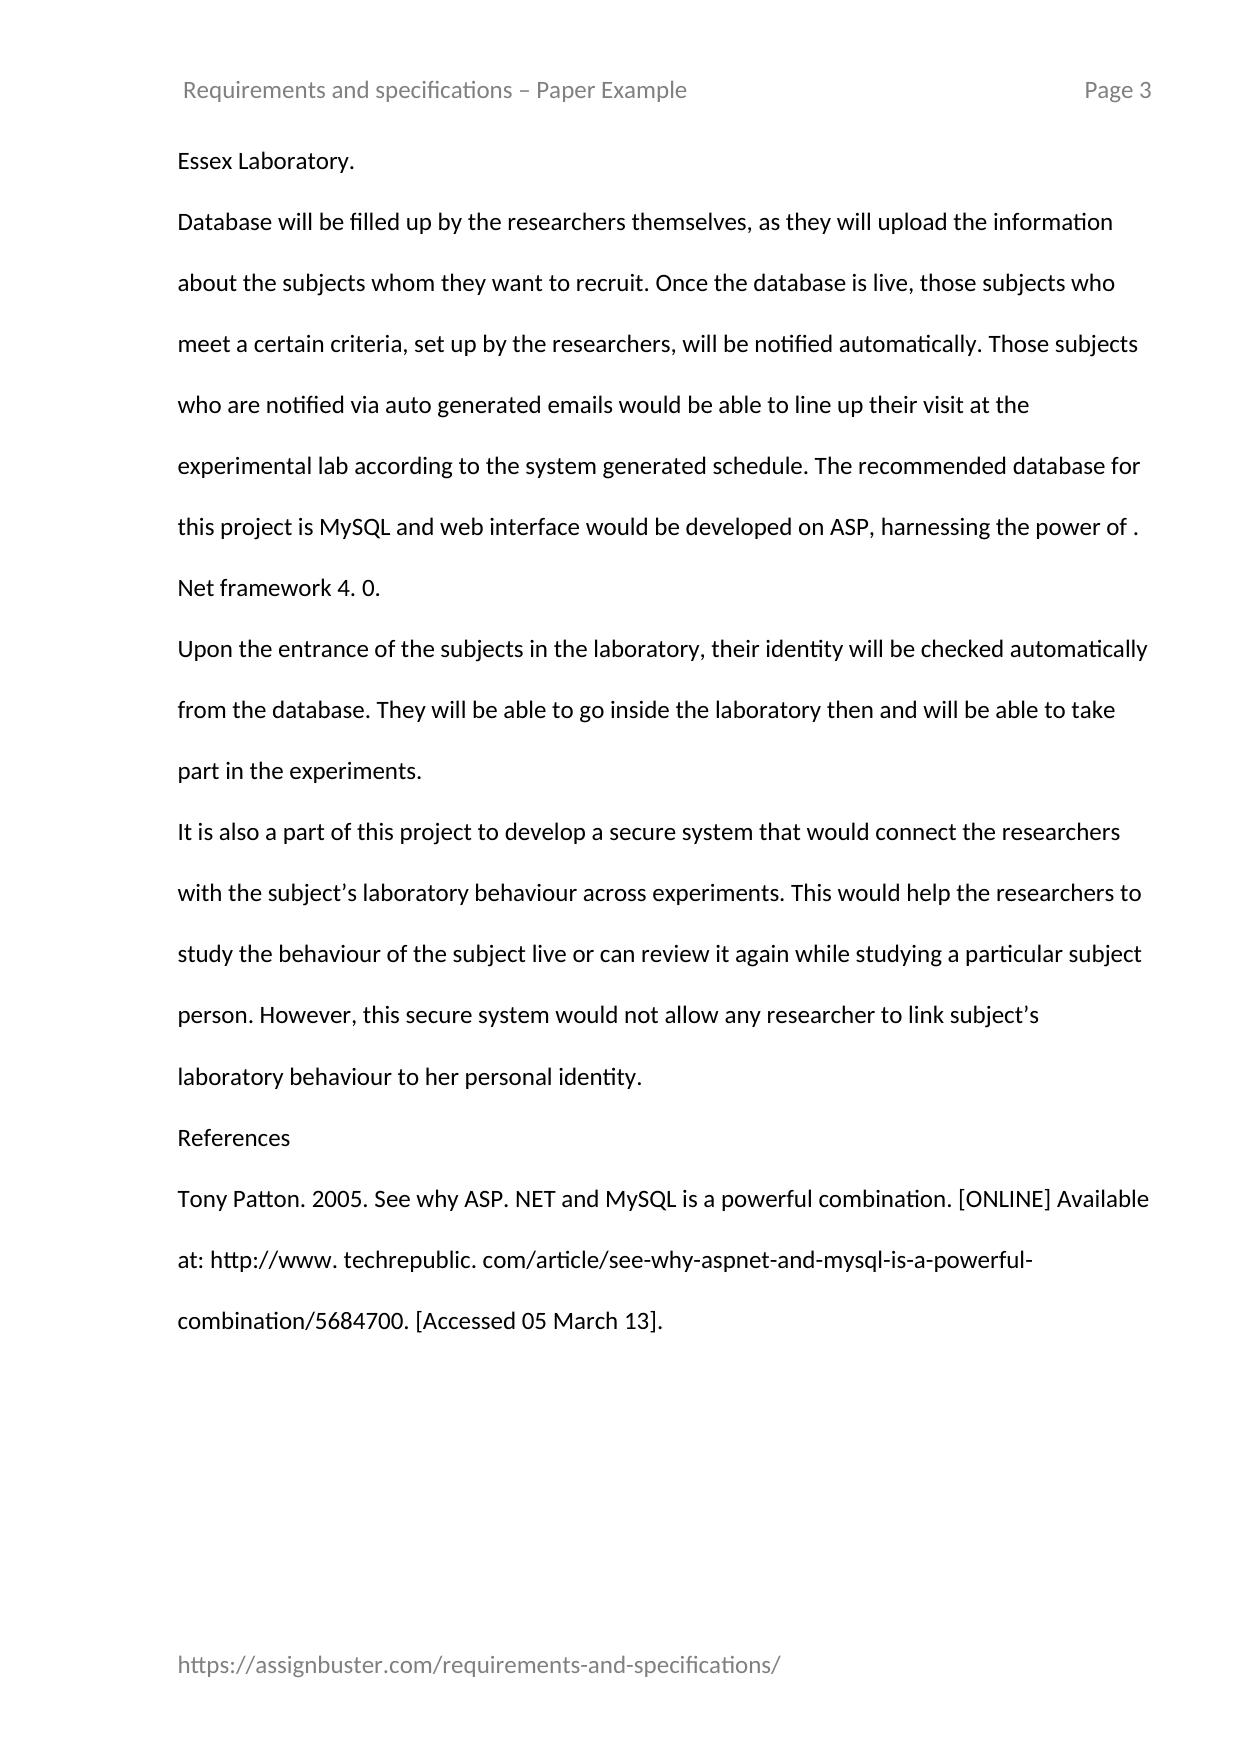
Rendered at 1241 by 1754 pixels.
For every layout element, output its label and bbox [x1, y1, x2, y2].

text [177, 145, 1152, 1335]
